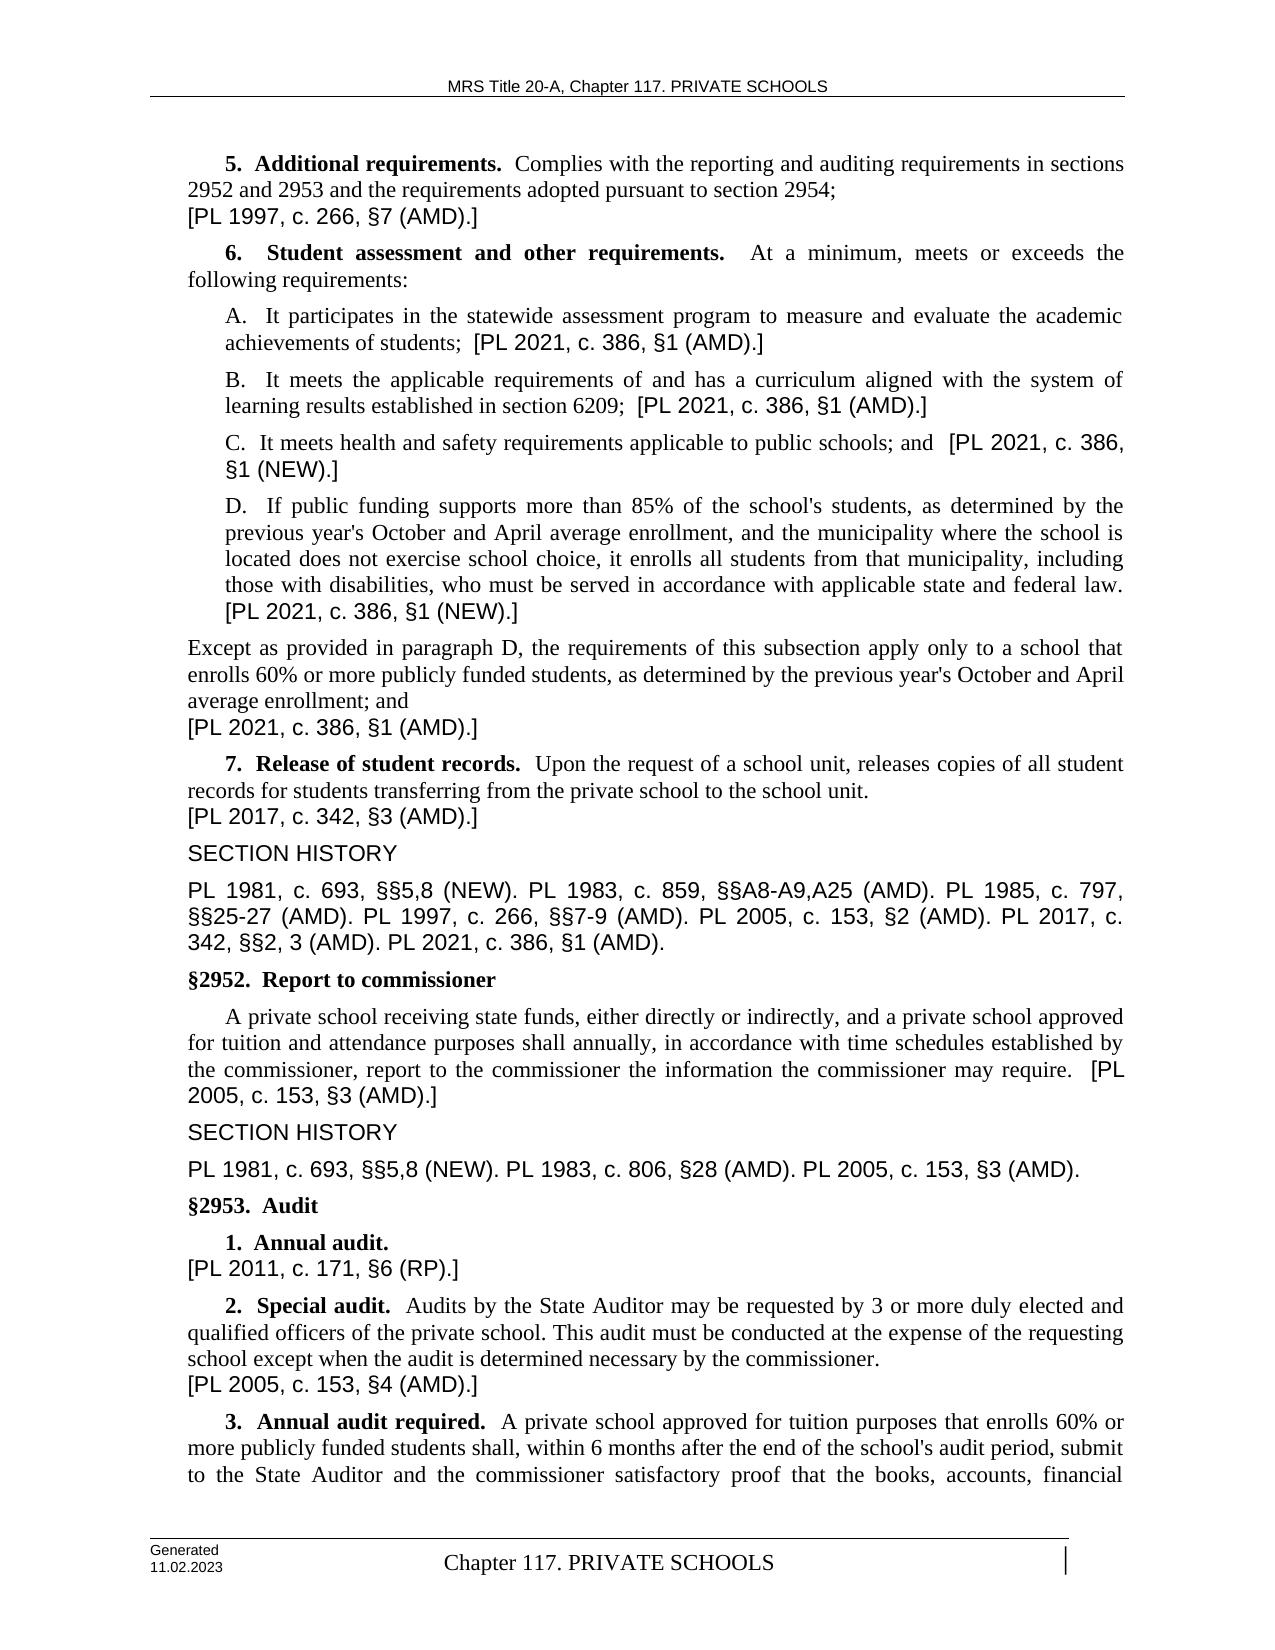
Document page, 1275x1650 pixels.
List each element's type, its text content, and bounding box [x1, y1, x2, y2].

text B. It meets the applicable requirements of and has a curriculum aligned with the system of learning results established in section 6209; [PL 2021, c. 386, §1 (AMD).] [225, 366, 1125, 419]
text PL 1981, c. 693, §§5,8 (NEW). PL 1983, c. 806, §28 (AMD). PL 2005, c. 153, §3 (AMD). [187, 1156, 1125, 1182]
text A private school receiving state funds, either directly or indirectly, and a private school approved for tuition and attendance purposes shall annually, in accordance with time schedules established by the commissioner, report to the commissioner the information the commissioner may require. [PL 2005, c. 153, §3 (AMD).] [187, 1003, 1125, 1108]
text 2. Special audit. Audits by the State Auditor may be requested by 3 or more duly elected and qualified officers of the private school. This audit must be conducted at the expense of the requesting school except when the audit is determined necessary by the commissioner. [187, 1292, 1125, 1371]
text D. If public funding supports more than 85% of the school's students, as determined by the previous year's October and April average enrollment, and the municipality where the school is located does not exercise school choice, it enrolls all students from that municipality, including those with disabilities, who must be served in accordance with applicable state and federal law. [PL 2021, c. 386, §1 (NEW).] [225, 492, 1125, 624]
text 7. Release of student records. Upon the request of a school unit, releases copies of all student records for students transferring from the private school to the school unit. [187, 750, 1125, 803]
text 1. Annual audit. [187, 1229, 1125, 1255]
text [PL 2005, c. 153, §4 (AMD).] [187, 1371, 1125, 1398]
text C. It meets health and safety requirements applicable to public schools; and [PL 2021, c. 386, §1 (NEW).] [225, 429, 1125, 482]
text [PL 2021, c. 386, §1 (AMD).] [187, 713, 1125, 740]
text [PL 1997, c. 266, §7 (AMD).] [187, 203, 1125, 229]
text §2953. Audit [187, 1192, 1125, 1219]
text 5. Additional requirements. Complies with the reporting and auditing requirements in sections 2952 and 2953 and the requirements adopted pursuant to section 2954; [187, 150, 1125, 203]
text Except as provided in paragraph D, the requirements of this subsection apply only to a school that enrolls 60% or more publicly funded students, as determined by the previous year's October and April average enrollment; and [187, 634, 1125, 713]
text §2952. Report to commissioner [187, 966, 1125, 992]
text 6. Student assessment and other requirements. At a minimum, meets or exceeds the following requirements: [187, 239, 1125, 292]
text [PL 2011, c. 171, §6 (RP).] [187, 1255, 1125, 1282]
text [PL 2017, c. 342, §3 (AMD).] [187, 803, 1125, 829]
text PL 1981, c. 693, §§5,8 (NEW). PL 1983, c. 859, §§A8-A9,A25 (AMD). PL 1985, c. 797, §§25-27 (AMD). PL 1997, c. 266, §§7-9 (AMD). PL 2005, c. 153, §2 (AMD). PL 2017, c. 342, §§2, 3 (AMD). PL 2021, c. 386, §1 (AMD). [187, 877, 1125, 956]
text SECTION HISTORY [187, 1119, 1125, 1145]
text SECTION HISTORY [187, 840, 1125, 866]
text A. It participates in the statewide assessment program to measure and evaluate the academic achievements of students; [PL 2021, c. 386, §1 (AMD).] [225, 303, 1125, 355]
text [187, 1408, 1125, 1487]
